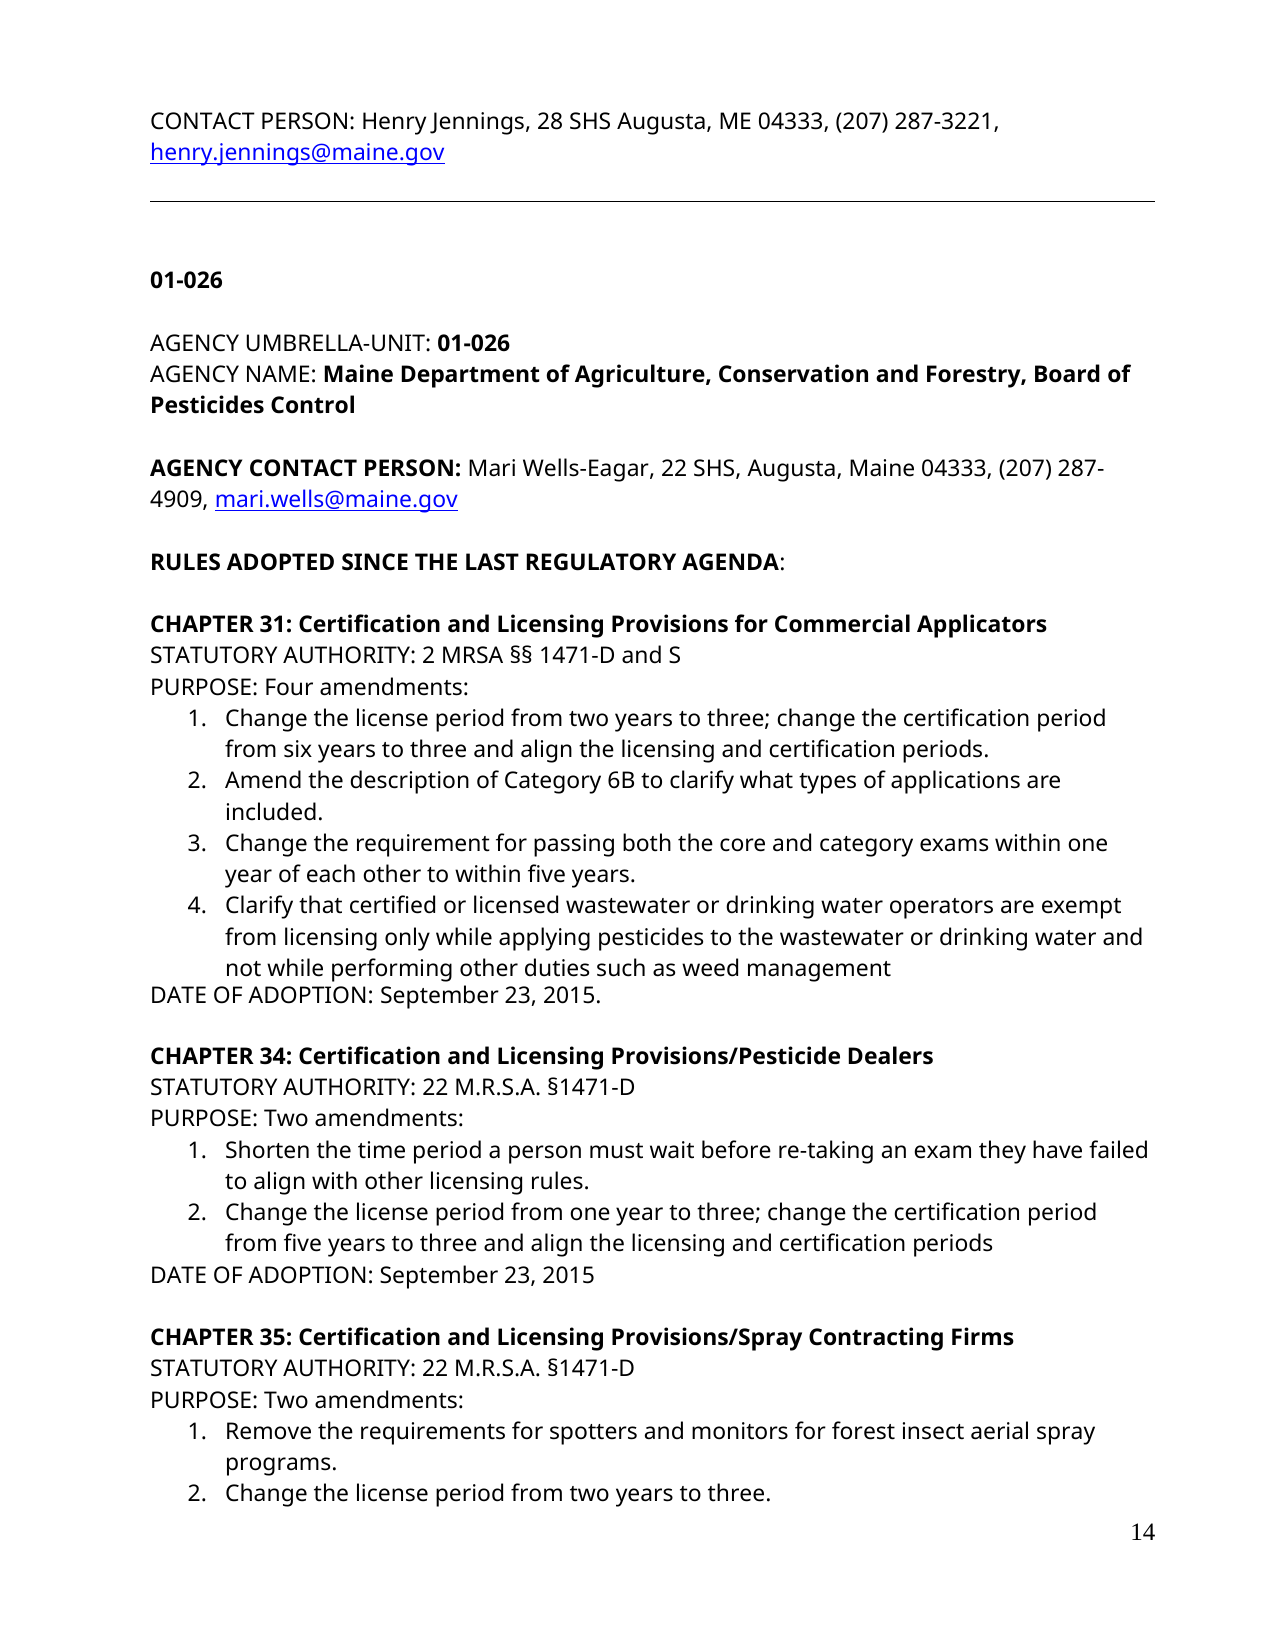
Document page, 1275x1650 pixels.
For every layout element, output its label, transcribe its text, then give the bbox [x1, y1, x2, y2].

list Clarify that certified or licensed wastewater or drinking water operators are exempt from licensing only while applying pesticides to the wastewater or drinking water and not while performing other duties such as weed management [187, 889, 1155, 983]
text 01-026 [150, 264, 1155, 296]
list Change the license period from two years to three; change the certification period from six years to three and align the licensing and certification periods. [187, 702, 1155, 764]
list Shorten the time period a person must wait before re-taking an exam they have failed to align with other licensing rules. [187, 1134, 1155, 1196]
list Amend the description of Category 6B to clarify what types of applications are included. [187, 764, 1155, 827]
text PURPOSE: Two amendments: [150, 1384, 1155, 1415]
text STATUTORY AUTHORITY: 22 M.R.S.A. §1471-D [150, 1071, 1155, 1102]
list Remove the requirements for spotters and monitors for forest insect aerial spray programs. [187, 1415, 1155, 1477]
text DATE OF ADOPTION: September 23, 2015. [150, 983, 1155, 1009]
list Change the requirement for passing both the core and category exams within one year of each other to within five years. [187, 827, 1155, 889]
list Change the license period from one year to three; change the certification period from five years to three and align the licensing and certification periods [187, 1196, 1155, 1259]
text STATUTORY AUTHORITY: 2 MRSA §§ 1471-D and S [150, 639, 1155, 671]
text AGENCY UMBRELLA-UNIT: 01-026 [150, 327, 1155, 358]
text AGENCY CONTACT PERSON: Mari Wells-Eagar, 22 SHS, Augusta, Maine 04333, (207) 287-4909, mari.wells@maine.gov [150, 452, 1155, 514]
text PURPOSE: Two amendments: [150, 1102, 1155, 1134]
text AGENCY NAME: Maine Department of Agriculture, Conservation and Forestry, Board of Pesticides Control [150, 358, 1155, 421]
text STATUTORY AUTHORITY: 22 M.R.S.A. §1471-D [150, 1352, 1155, 1384]
text CHAPTER 34: Certification and Licensing Provisions/Pesticide Dealers [150, 1040, 1155, 1071]
text CHAPTER 35: Certification and Licensing Provisions/Spray Contracting Firms [150, 1321, 1155, 1352]
text CONTACT PERSON: Henry Jennings, 28 SHS Augusta, ME 04333, (207) 287-3221, henry.jennings@maine.gov [150, 105, 1155, 167]
text CHAPTER 31: Certification and Licensing Provisions for Commercial Applicators [150, 608, 1155, 639]
list Change the license period from two years to three. [187, 1477, 1155, 1509]
text RULES ADOPTED SINCE THE LAST REGULATORY AGENDA: [150, 546, 1155, 577]
text PURPOSE: Four amendments: [150, 671, 1155, 702]
text DATE OF ADOPTION: September 23, 2015 [150, 1259, 1155, 1290]
